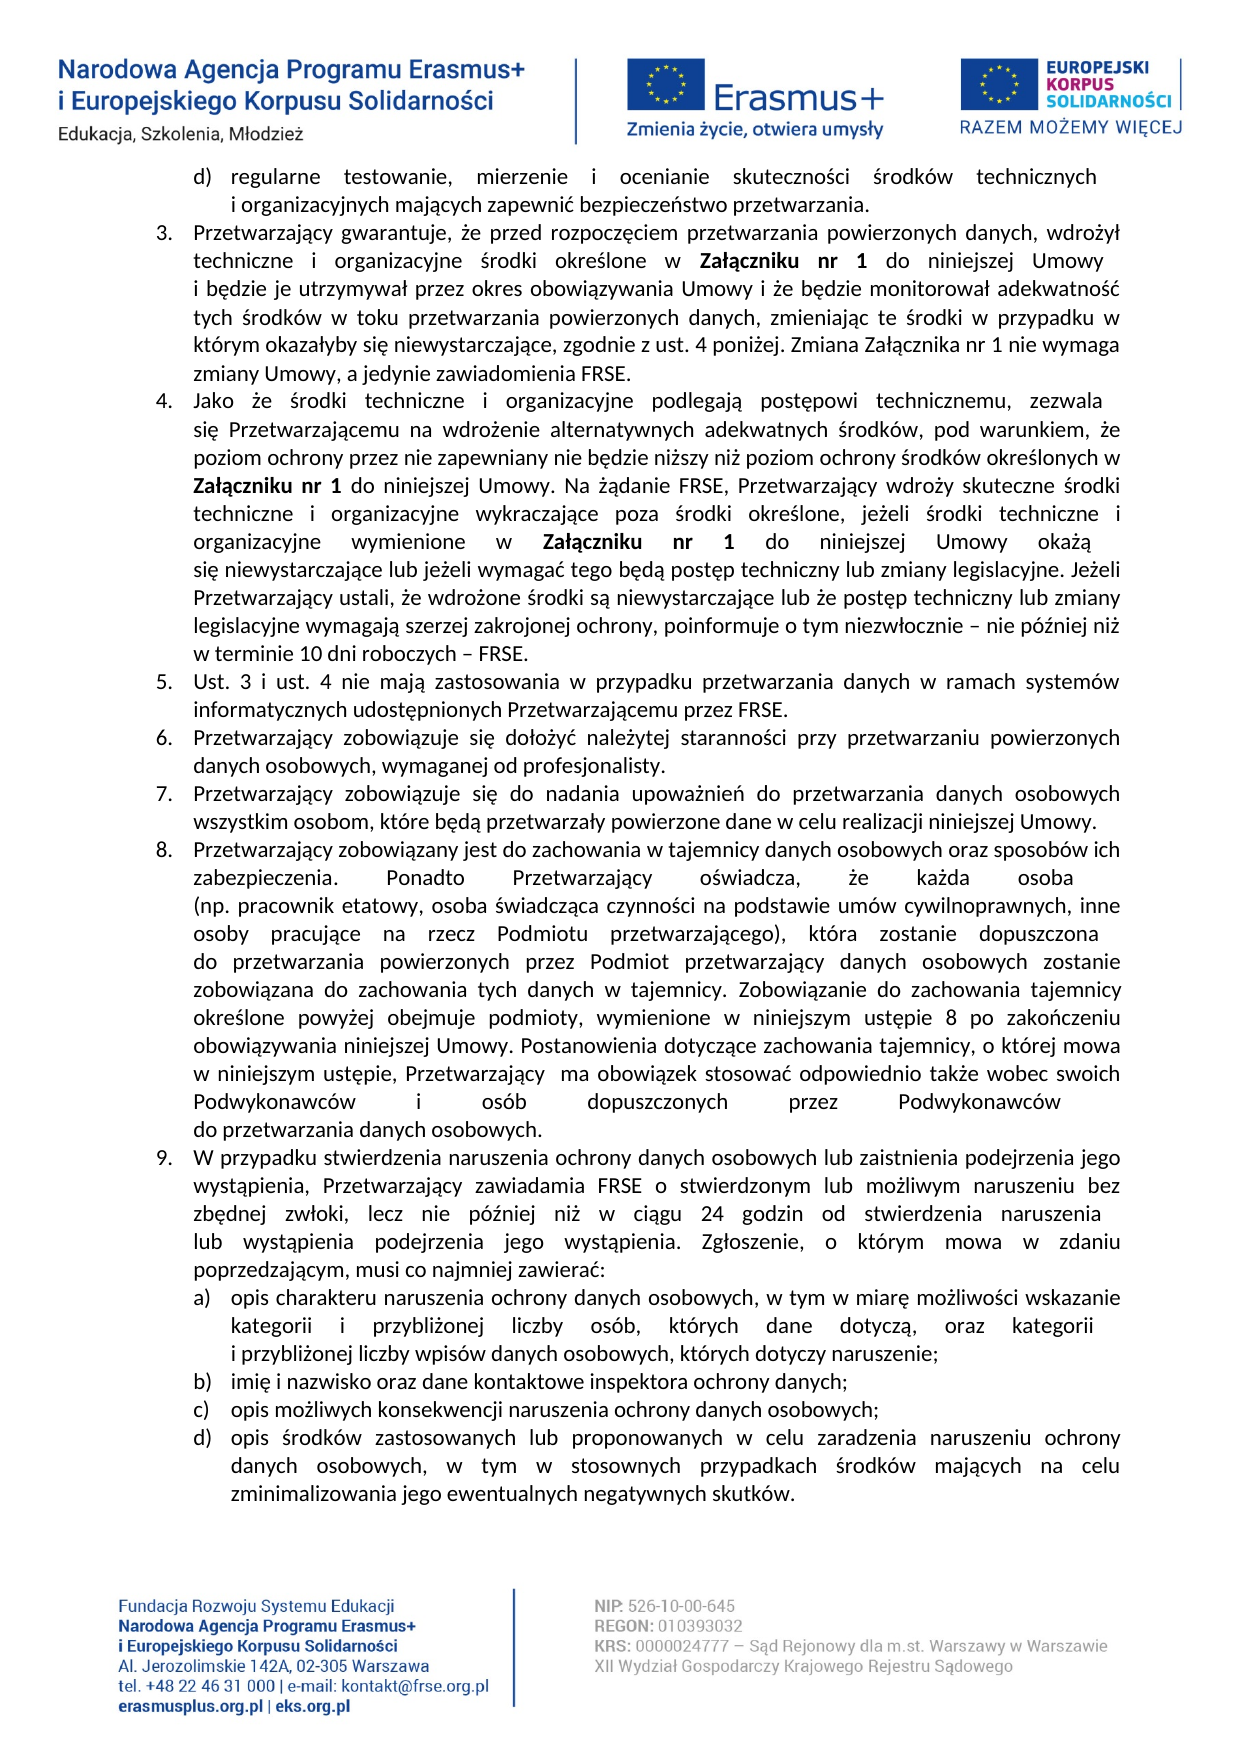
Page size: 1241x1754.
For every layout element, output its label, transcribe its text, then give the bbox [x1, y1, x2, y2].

list Przetwarzający zobowiązuje się do nadania upoważnień do przetwarzania danych osobowych wszystkim osobom, które będą przetwarzały powierzone dane w celu realizacji niniejszej Umowy. [156, 779, 1122, 835]
list Przetwarzający zobowiązuje się dołożyć należytej staranności przy przetwarzaniu powierzonych danych osobowych, wymaganej od profesjonalisty. [156, 723, 1122, 779]
list opis środków zastosowanych lub proponowanych w celu zaradzenia naruszeniu ochrony danych osobowych, w tym w stosownych przypadkach środków mających na celu zminimalizowania jego ewentualnych negatywnych skutków. [193, 1423, 1122, 1507]
list Jako że środki techniczne i organizacyjne podlegają postępowi technicznemu, zezwala się Przetwarzającemu na wdrożenie alternatywnych adekwatnych środków, pod warunkiem, że poziom ochrony przez nie zapewniany nie będzie niższy niż poziom ochrony środków określonych w Załączniku nr 1 do niniejszej Umowy. Na żądanie FRSE, Przetwarzający wdroży skuteczne środki techniczne i organizacyjne wykraczające poza środki określone, jeżeli środki techniczne i organizacyjne wymienione w Załączniku nr 1 do niniejszej Umowy okażą się niewystarczające lub jeżeli wymagać tego będą postęp techniczny lub zmiany legislacyjne. Jeżeli Przetwarzający ustali, że wdrożone środki są niewystarczające lub że postęp techniczny lub zmiany legislacyjne wymagają szerzej zakrojonej ochrony, poinformuje o tym niezwłocznie – nie później niż w terminie 10 dni roboczych – FRSE. [156, 387, 1122, 667]
list opis możliwych konsekwencji naruszenia ochrony danych osobowych; [193, 1395, 1122, 1423]
list regularne testowanie, mierzenie i ocenianie skuteczności środków technicznych i organizacyjnych mających zapewnić bezpieczeństwo przetwarzania. [193, 162, 1122, 218]
list Przetwarzający gwarantuje, że przed rozpoczęciem przetwarzania powierzonych danych, wdrożył techniczne i organizacyjne środki określone w Załączniku nr 1 do niniejszej Umowy i będzie je utrzymywał przez okres obowiązywania Umowy i że będzie monitorował adekwatność tych środków w toku przetwarzania powierzonych danych, zmieniając te środki w przypadku w którym okazałyby się niewystarczające, zgodnie z ust. 4 poniżej. Zmiana Załącznika nr 1 nie wymaga zmiany Umowy, a jedynie zawiadomienia FRSE. [156, 218, 1122, 387]
picture [0, 0, 1240, 1754]
list Przetwarzający zobowiązany jest do zachowania w tajemnicy danych osobowych oraz sposobów ich zabezpieczenia. Ponadto Przetwarzający oświadcza, że każda osoba (np. pracownik etatowy, osoba świadcząca czynności na podstawie umów cywilnoprawnych, inne osoby pracujące na rzecz Podmiotu przetwarzającego), która zostanie dopuszczona do przetwarzania powierzonych przez Podmiot przetwarzający danych osobowych zostanie zobowiązana do zachowania tych danych w tajemnicy. Zobowiązanie do zachowania tajemnicy określone powyżej obejmuje podmioty, wymienione w niniejszym ustępie 8 po zakończeniu obowiązywania niniejszej Umowy. Postanowienia dotyczące zachowania tajemnicy, o której mowa w niniejszym ustępie, Przetwarzający ma obowiązek stosować odpowiednio także wobec swoich Podwykonawców i osób dopuszczonych przez Podwykonawców do przetwarzania danych osobowych. [156, 835, 1122, 1143]
list W przypadku stwierdzenia naruszenia ochrony danych osobowych lub zaistnienia podejrzenia jego wystąpienia, Przetwarzający zawiadamia FRSE o stwierdzonym lub możliwym naruszeniu bez zbędnej zwłoki, lecz nie później niż w ciągu 24 godzin od stwierdzenia naruszenia lub wystąpienia podejrzenia jego wystąpienia. Zgłoszenie, o którym mowa w zdaniu poprzedzającym, musi co najmniej zawierać: [156, 1143, 1122, 1283]
list imię i nazwisko oraz dane kontaktowe inspektora ochrony danych; [193, 1367, 1122, 1395]
list Ust. 3 i ust. 4 nie mają zastosowania w przypadku przetwarzania danych w ramach systemów informatycznych udostępnionych Przetwarzającemu przez FRSE. [156, 667, 1122, 723]
list opis charakteru naruszenia ochrony danych osobowych, w tym w miarę możliwości wskazanie kategorii i przybliżonej liczby osób, których dane dotyczą, oraz kategorii i przybliżonej liczby wpisów danych osobowych, których dotyczy naruszenie; [193, 1283, 1122, 1367]
